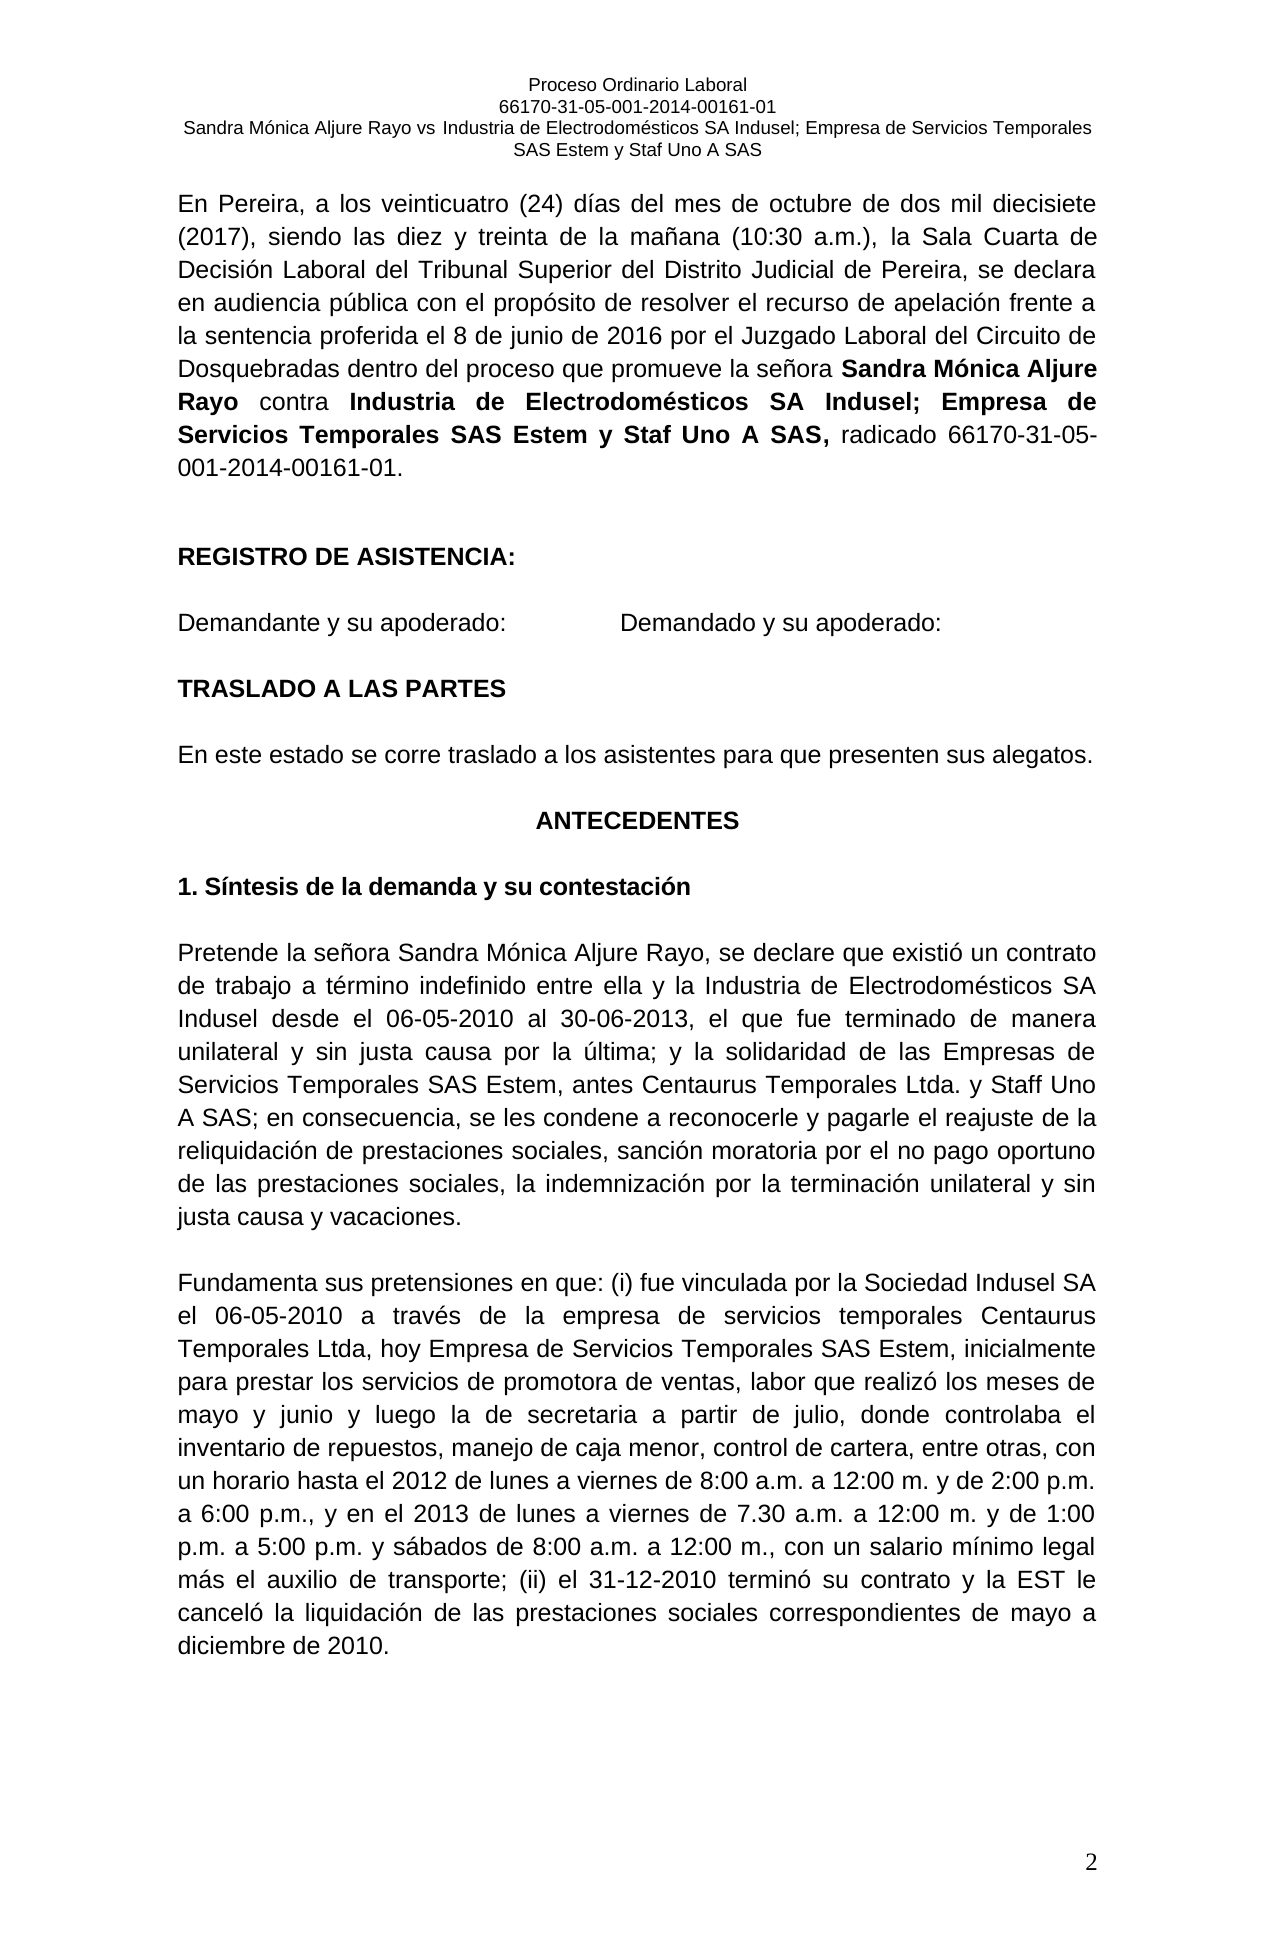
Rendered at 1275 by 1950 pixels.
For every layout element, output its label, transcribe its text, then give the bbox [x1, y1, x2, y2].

text 1. Síntesis de la demanda y su contestación [177, 872, 1098, 900]
text En Pereira, a los veinticuatro (24) días del mes de octubre de dos mil diecisiete (2017), siendo las diez y treinta de la mañana (10:30 a.m.), la Sala Cuarta de Decisión Laboral del Tribunal Superior del Distrito Judicial de Pereira, se declara en audiencia pública con el propósito de resolver el recurso de apelación frente a la sentencia proferida el 8 de junio de 2016 por el Juzgado Laboral del Circuito de Dosquebradas dentro del proceso que promueve la señora Sandra Mónica Aljure Rayo contra Industria de Electrodomésticos SA Indusel; Empresa de Servicios Temporales SAS Estem y Staf Uno A SAS, radicado 66170-31-05-001-2014-00161-01. [177, 189, 1098, 482]
text REGISTRO DE ASISTENCIA: [177, 541, 1098, 570]
text Demandante y su apoderado: Demandado y su apoderado: [177, 607, 1098, 636]
text Pretende la señora Sandra Mónica Aljure Rayo, se declare que existió un contrato de trabajo a término indefinido entre ella y la Industria de Electrodomésticos SA Indusel desde el 06-05-2010 al 30-06-2013, el que fue terminado de manera unilateral y sin justa causa por la última; y la solidaridad de las Empresas de Servicios Temporales SAS Estem, antes Centaurus Temporales Ltda. y Staff Uno A SAS; en consecuencia, se les condene a reconocerle y pagarle el reajuste de la reliquidación de prestaciones sociales, sanción moratoria por el no pago oportuno de las prestaciones sociales, la indemnización por la terminación unilateral y sin justa causa y vacaciones. [177, 938, 1098, 1231]
text TRASLADO A LAS PARTES [177, 673, 1098, 702]
text ANTECEDENTES [177, 806, 1098, 834]
text En este estado se corre traslado a los asistentes para que presenten sus alegatos. [177, 739, 1098, 768]
text Fundamenta sus pretensiones en que: (i) fue vinculada por la Sociedad Indusel SA el 06-05-2010 a través de la empresa de servicios temporales Centaurus Temporales Ltda, hoy Empresa de Servicios Temporales SAS Estem, inicialmente para prestar los servicios de promotora de ventas, labor que realizó los meses de mayo y junio y luego la de secretaria a partir de julio, donde controlaba el inventario de repuestos, manejo de caja menor, control de cartera, entre otras, con un horario hasta el 2012 de lunes a viernes de 8:00 a.m. a 12:00 m. y de 2:00 p.m. a 6:00 p.m., y en el 2013 de lunes a viernes de 7.30 a.m. a 12:00 m. y de 1:00 p.m. a 5:00 p.m. y sábados de 8:00 a.m. a 12:00 m., con un salario mínimo legal más el auxilio de transporte; (ii) el 31-12-2010 terminó su contrato y la EST le canceló la liquidación de las prestaciones sociales correspondientes de mayo a diciembre de 2010. [177, 1268, 1098, 1660]
